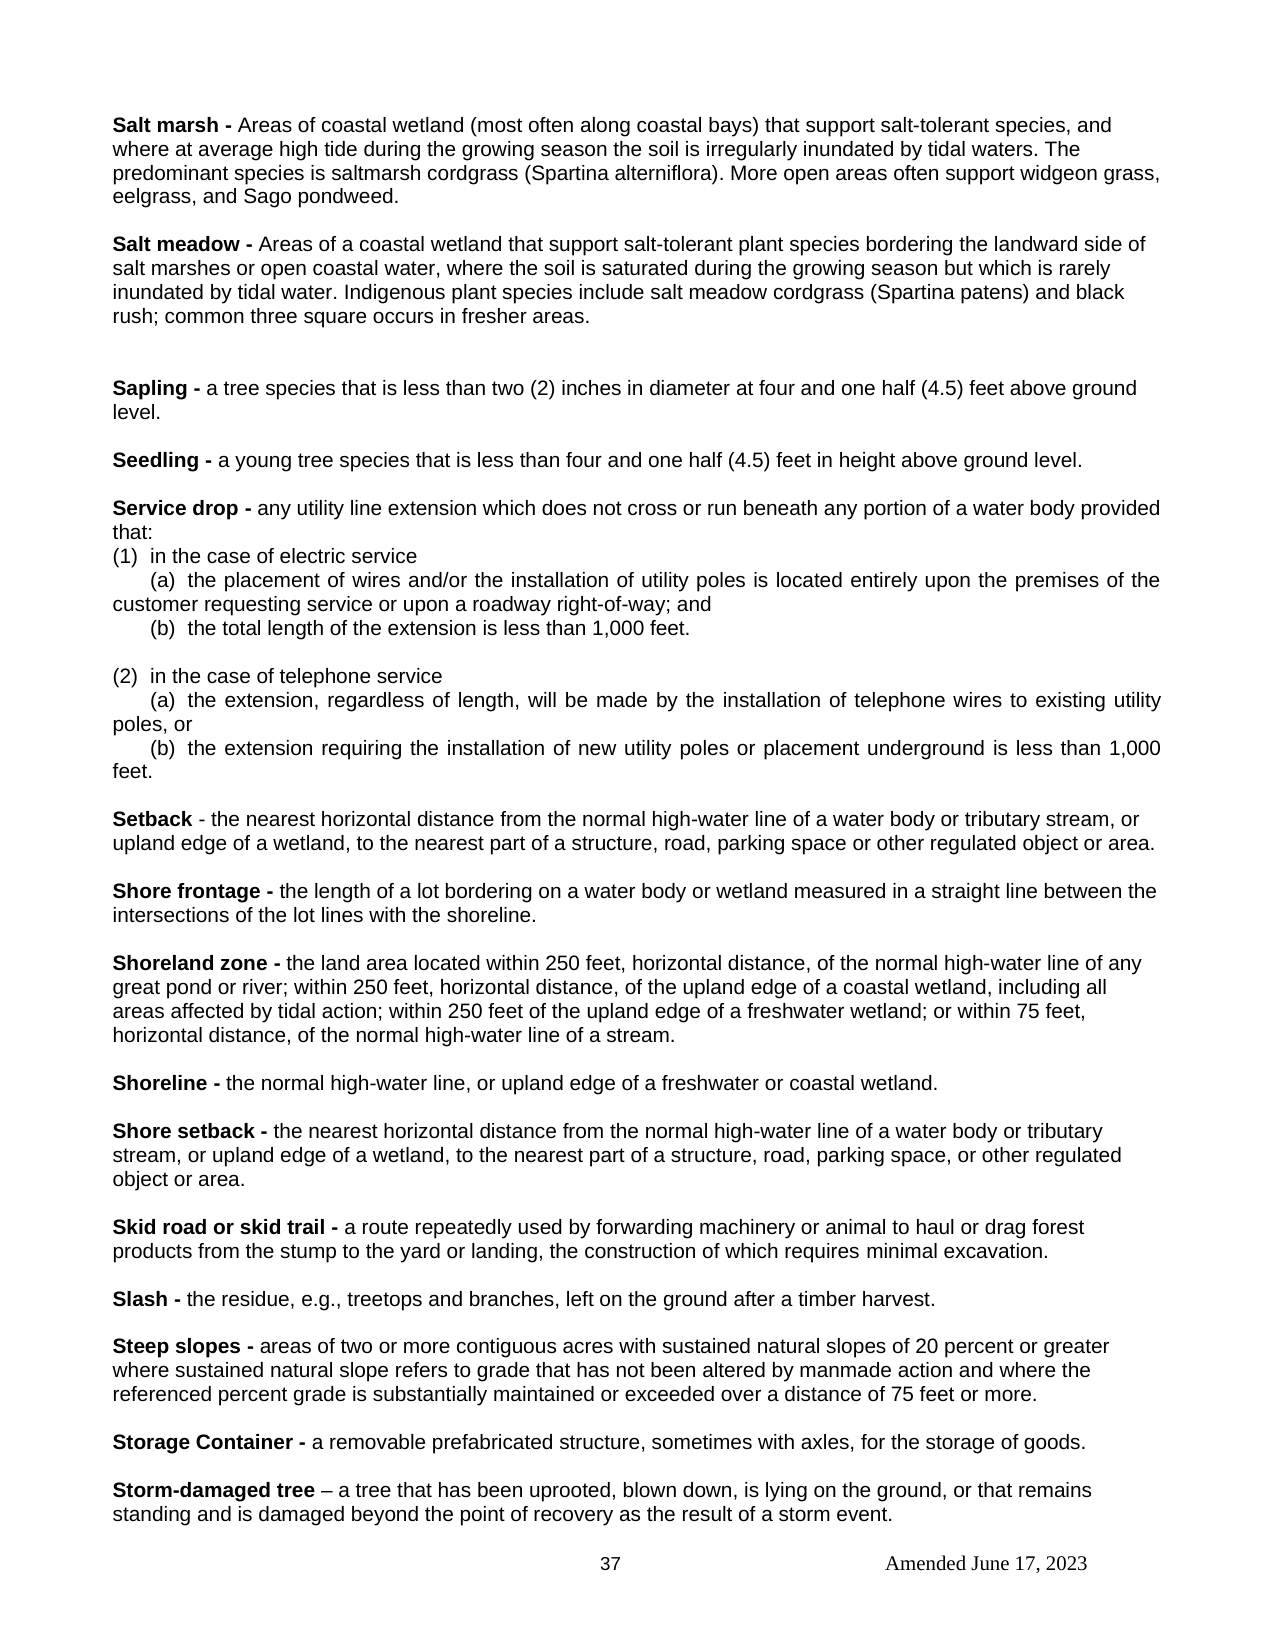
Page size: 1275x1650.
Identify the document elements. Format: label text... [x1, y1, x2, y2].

text Shore setback - the nearest horizontal distance from the normal high-water line of a water body or tributary stream, or upland edge of a wetland, to the nearest part of a structure, road, parking space, or other regulated object or area. [112, 1119, 1162, 1191]
text Salt meadow - Areas of a coastal wetland that support salt-tolerant plant species bordering the landward side of salt marshes or open coastal water, where the soil is saturated during the growing season but which is rarely inundated by tidal water. Indigenous plant species include salt meadow cordgrass (Spartina patens) and black rush; common three square occurs in fresher areas. [112, 232, 1162, 328]
list Slash - the residue, e.g., treetops and branches, left on the ground after a timber harvest. [112, 1286, 1162, 1310]
text Sapling - a tree species that is less than two (2) inches in diameter at four and one half (4.5) feet above ground level. [112, 376, 1162, 424]
text (a) the placement of wires and/or the installation of utility poles is located entirely upon the premises of the customer requesting service or upon a roadway right-of-way; and [112, 568, 1162, 616]
text Seedling - a young tree species that is less than four and one half (4.5) feet in height above ground level. [112, 448, 1162, 472]
text Salt marsh - Areas of coastal wetland (most often along coastal bays) that support salt-tolerant species, and where at average high tide during the growing season the soil is irregularly inundated by tidal waters. The predominant species is saltmarsh cordgrass (Spartina alterniflora). More open areas often support widgeon grass, eelgrass, and Sago pondweed. [112, 112, 1162, 208]
text Shoreline - the normal high-water line, or upland edge of a freshwater or coastal wetland. [112, 1071, 1162, 1095]
text Shoreland zone - the land area located within 250 feet, horizontal distance, of the normal high-water line of any great pond or river; within 250 feet, horizontal distance, of the upland edge of a coastal wetland, including all areas affected by tidal action; within 250 feet of the upland edge of a freshwater wetland; or within 75 feet, horizontal distance, of the normal high-water line of a stream. [112, 951, 1162, 1047]
text Storm-damaged tree – a tree that has been uprooted, blown down, is lying on the ground, or that remains standing and is damaged beyond the point of recovery as the result of a storm event. [112, 1478, 1162, 1526]
text Service drop - any utility line extension which does not cross or run beneath any portion of a water body provided that: [112, 496, 1162, 544]
text (1) in the case of electric service [112, 544, 1162, 568]
text Steep slopes - areas of two or more contiguous acres with sustained natural slopes of 20 percent or greater where sustained natural slope refers to grade that has not been altered by manmade action and where the referenced percent grade is substantially maintained or exceeded over a distance of 75 feet or more. [112, 1334, 1162, 1406]
text Skid road or skid trail - a route repeatedly used by forwarding machinery or animal to haul or drag forest products from the stump to the yard or landing, the construction of which requires minimal excavation. [112, 1214, 1162, 1262]
text (2) in the case of telephone service [112, 663, 1162, 687]
text (a) the extension, regardless of length, will be made by the installation of telephone wires to existing utility poles, or [112, 687, 1162, 735]
text Shore frontage - the length of a lot bordering on a water body or wetland measured in a straight line between the intersections of the lot lines with the shoreline. [112, 879, 1162, 927]
text Storage Container - a removable prefabricated structure, sometimes with axles, for the storage of goods. [112, 1430, 1162, 1454]
text (b) the total length of the extension is less than 1,000 feet. [112, 616, 1162, 639]
text Setback - the nearest horizontal distance from the normal high-water line of a water body or tributary stream, or upland edge of a wetland, to the nearest part of a structure, road, parking space or other regulated object or area. [112, 807, 1162, 855]
text (b) the extension requiring the installation of new utility poles or placement underground is less than 1,000 feet. [112, 735, 1162, 783]
